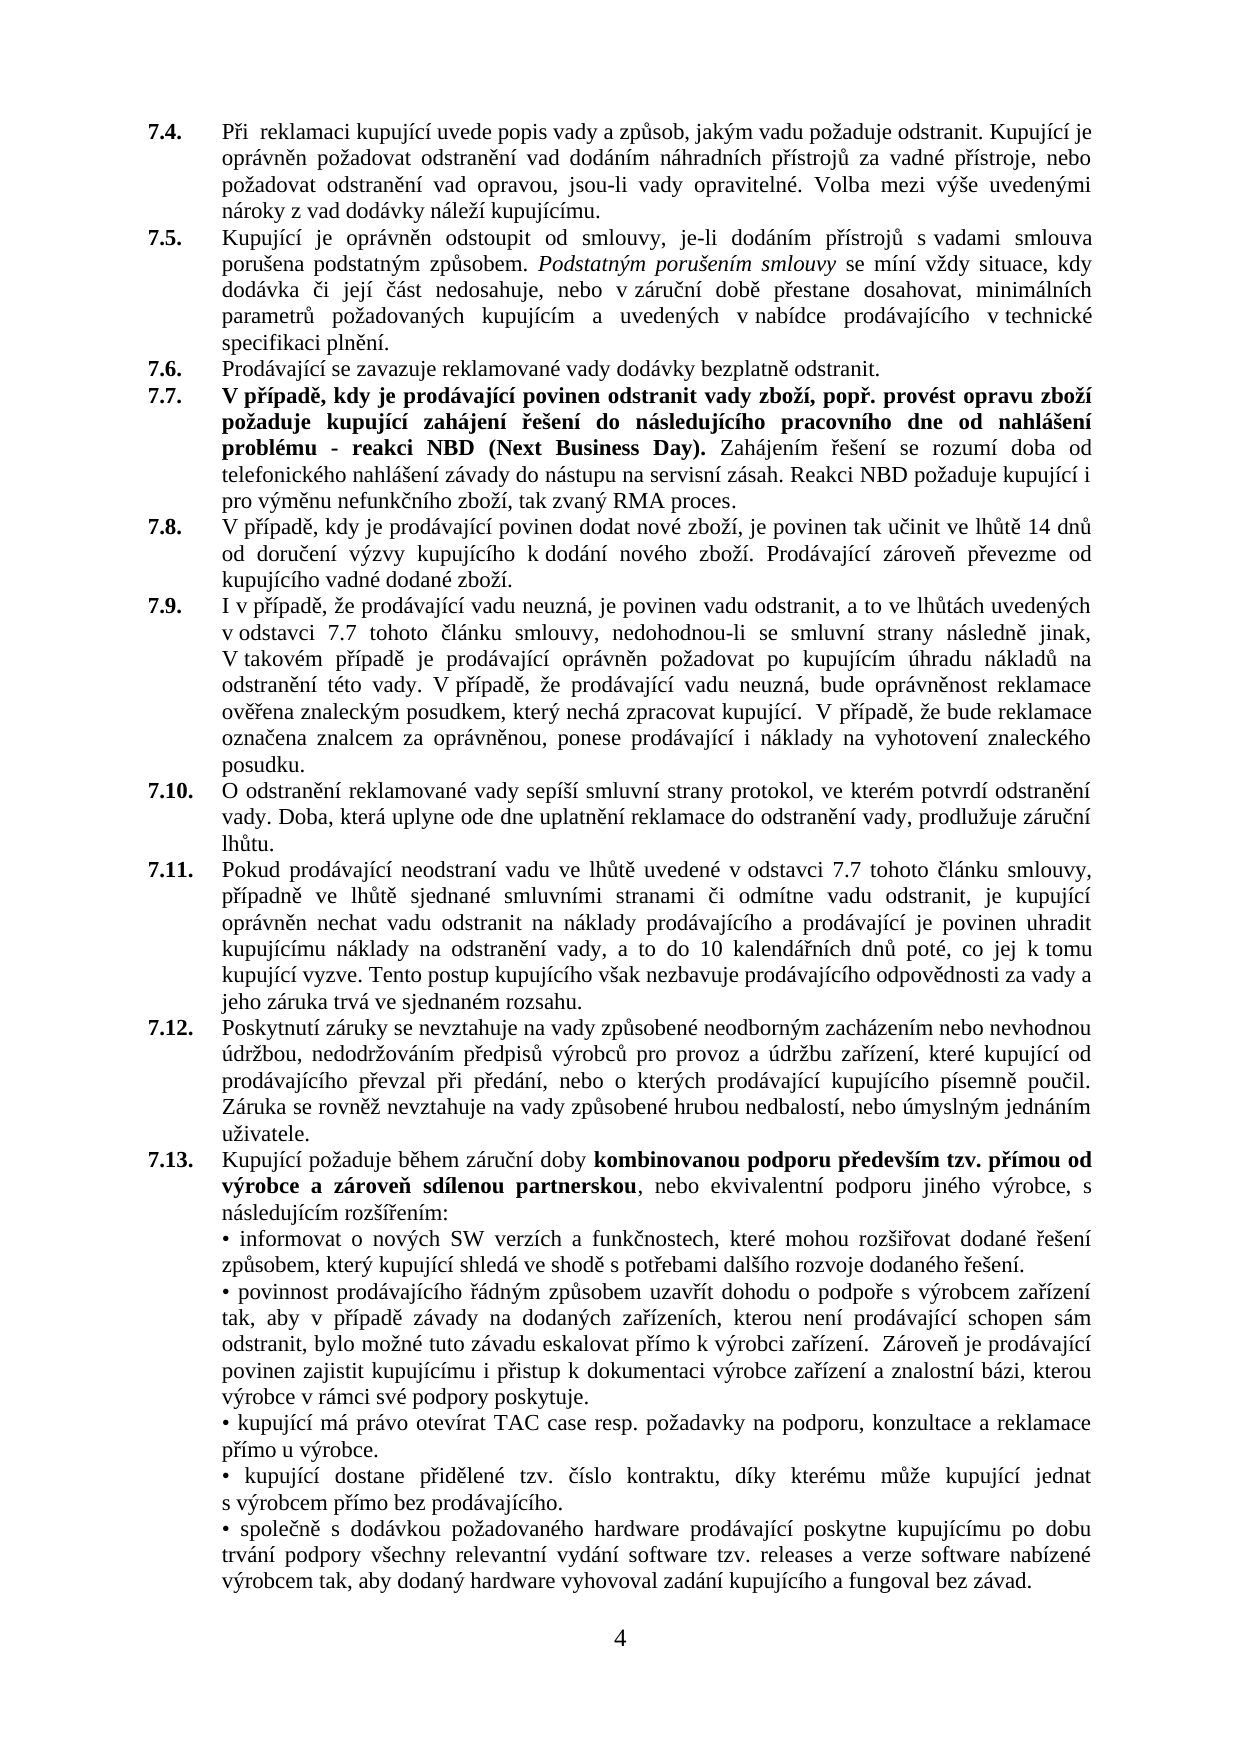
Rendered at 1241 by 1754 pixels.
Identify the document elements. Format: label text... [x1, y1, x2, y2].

list Při reklamaci kupující uvede popis vady a způsob, jakým vadu požaduje odstranit. Kupující je oprávněn požadovat odstranění vad dodáním náhradních přístrojů za vadné přístroje, nebo požadovat odstranění vad opravou, jsou-li vady opravitelné. Volba mezi výše uvedenými nároky z vad dodávky náleží kupujícímu. [148, 118, 1092, 223]
list • společně s dodávkou požadovaného hardware prodávající poskytne kupujícímu po dobu trvání podpory všechny relevantní vydání software tzv. releases a verze software nabízené výrobcem tak, aby dodaný hardware vyhovoval zadání kupujícího a fungoval bez závad. [222, 1515, 1092, 1594]
list • kupující má právo otevírat TAC case resp. požadavky na podporu, konzultace a reklamace přímo u výrobce. [222, 1409, 1092, 1462]
list V případě, kdy je prodávající povinen dodat nové zboží, je povinen tak učinit ve lhůtě 14 dnů od doručení výzvy kupujícího k dodání nového zboží. Prodávající zároveň převezme od kupujícího vadné dodané zboží. [148, 513, 1092, 592]
list I v případě, že prodávající vadu neuzná, je povinen vadu odstranit, a to ve lhůtách uvedených v odstavci 7.7 tohoto článku smlouvy, nedohodnou-li se smluvní strany následně jinak, V takovém případě je prodávající oprávněn požadovat po kupujícím úhradu nákladů na odstranění této vady. V případě, že prodávající vadu neuzná, bude oprávněnost reklamace ověřena znaleckým posudkem, který nechá zpracovat kupující. V případě, že bude reklamace označena znalcem za oprávněnou, ponese prodávající i náklady na vyhotovení znaleckého posudku. [148, 592, 1092, 777]
list Poskytnutí záruky se nevztahuje na vady způsobené neodborným zacházením nebo nevhodnou údržbou, nedodržováním předpisů výrobců pro provoz a údržbu zařízení, které kupující od prodávajícího převzal při předání, nebo o kterých prodávající kupujícího písemně poučil. Záruka se rovněž nevztahuje na vady způsobené hrubou nedbalostí, nebo úmyslným jednáním uživatele. [148, 1014, 1092, 1146]
list • informovat o nových SW verzích a funkčnostech, které mohou rozšiřovat dodané řešení způsobem, který kupující shledá ve shodě s potřebami dalšího rozvoje dodaného řešení. [222, 1225, 1092, 1278]
list V případě, kdy je prodávající povinen odstranit vady zboží, popř. provést opravu zboží požaduje kupující zahájení řešení do následujícího pracovního dne od nahlášení problému - reakci NBD (Next Business Day). Zahájením řešení se rozumí doba od telefonického nahlášení závady do nástupu na servisní zásah. Reakci NBD požaduje kupující i pro výměnu nefunkčního zboží, tak zvaný RMA proces. [148, 382, 1092, 513]
list Pokud prodávající neodstraní vadu ve lhůtě uvedené v odstavci 7.7 tohoto článku smlouvy, případně ve lhůtě sjednané smluvními stranami či odmítne vadu odstranit, je kupující oprávněn nechat vadu odstranit na náklady prodávajícího a prodávající je povinen uhradit kupujícímu náklady na odstranění vady, a to do 10 kalendářních dnů poté, co jej k tomu kupující vyzve. Tento postup kupujícího však nezbavuje prodávajícího odpovědnosti za vady a jeho záruka trvá ve sjednaném rozsahu. [148, 856, 1092, 1014]
list O odstranění reklamované vady sepíší smluvní strany protokol, ve kterém potvrdí odstranění vady. Doba, která uplyne ode dne uplatnění reklamace do odstranění vady, prodlužuje záruční lhůtu. [148, 777, 1092, 856]
list Prodávající se zavazuje reklamované vady dodávky bezplatně odstranit. [148, 355, 1092, 382]
list • kupující dostane přidělené tzv. číslo kontraktu, díky kterému může kupující jednat s výrobcem přímo bez prodávajícího. [222, 1462, 1092, 1515]
list Kupující je oprávněn odstoupit od smlouvy, je-li dodáním přístrojů s vadami smlouva porušena podstatným způsobem. Podstatným porušením smlouvy se míní vždy situace, kdy dodávka či její část nedosahuje, nebo v záruční době přestane dosahovat, minimálních parametrů požadovaných kupujícím a uvedených v nabídce prodávajícího v technické specifikaci plnění. [148, 223, 1092, 355]
list Kupující požaduje během záruční doby kombinovanou podporu především tzv. přímou od výrobce a zároveň sdílenou partnerskou, nebo ekvivalentní podporu jiného výrobce, s následujícím rozšířením: [148, 1146, 1092, 1225]
list • povinnost prodávajícího řádným způsobem uzavřít dohodu o podpoře s výrobcem zařízení tak, aby v případě závady na dodaných zařízeních, kterou není prodávající schopen sám odstranit, bylo možné tuto závadu eskalovat přímo k výrobci zařízení. Zároveň je prodávající povinen zajistit kupujícímu i přistup k dokumentaci výrobce zařízení a znalostní bázi, kterou výrobce v rámci své podpory poskytuje. [222, 1278, 1092, 1409]
